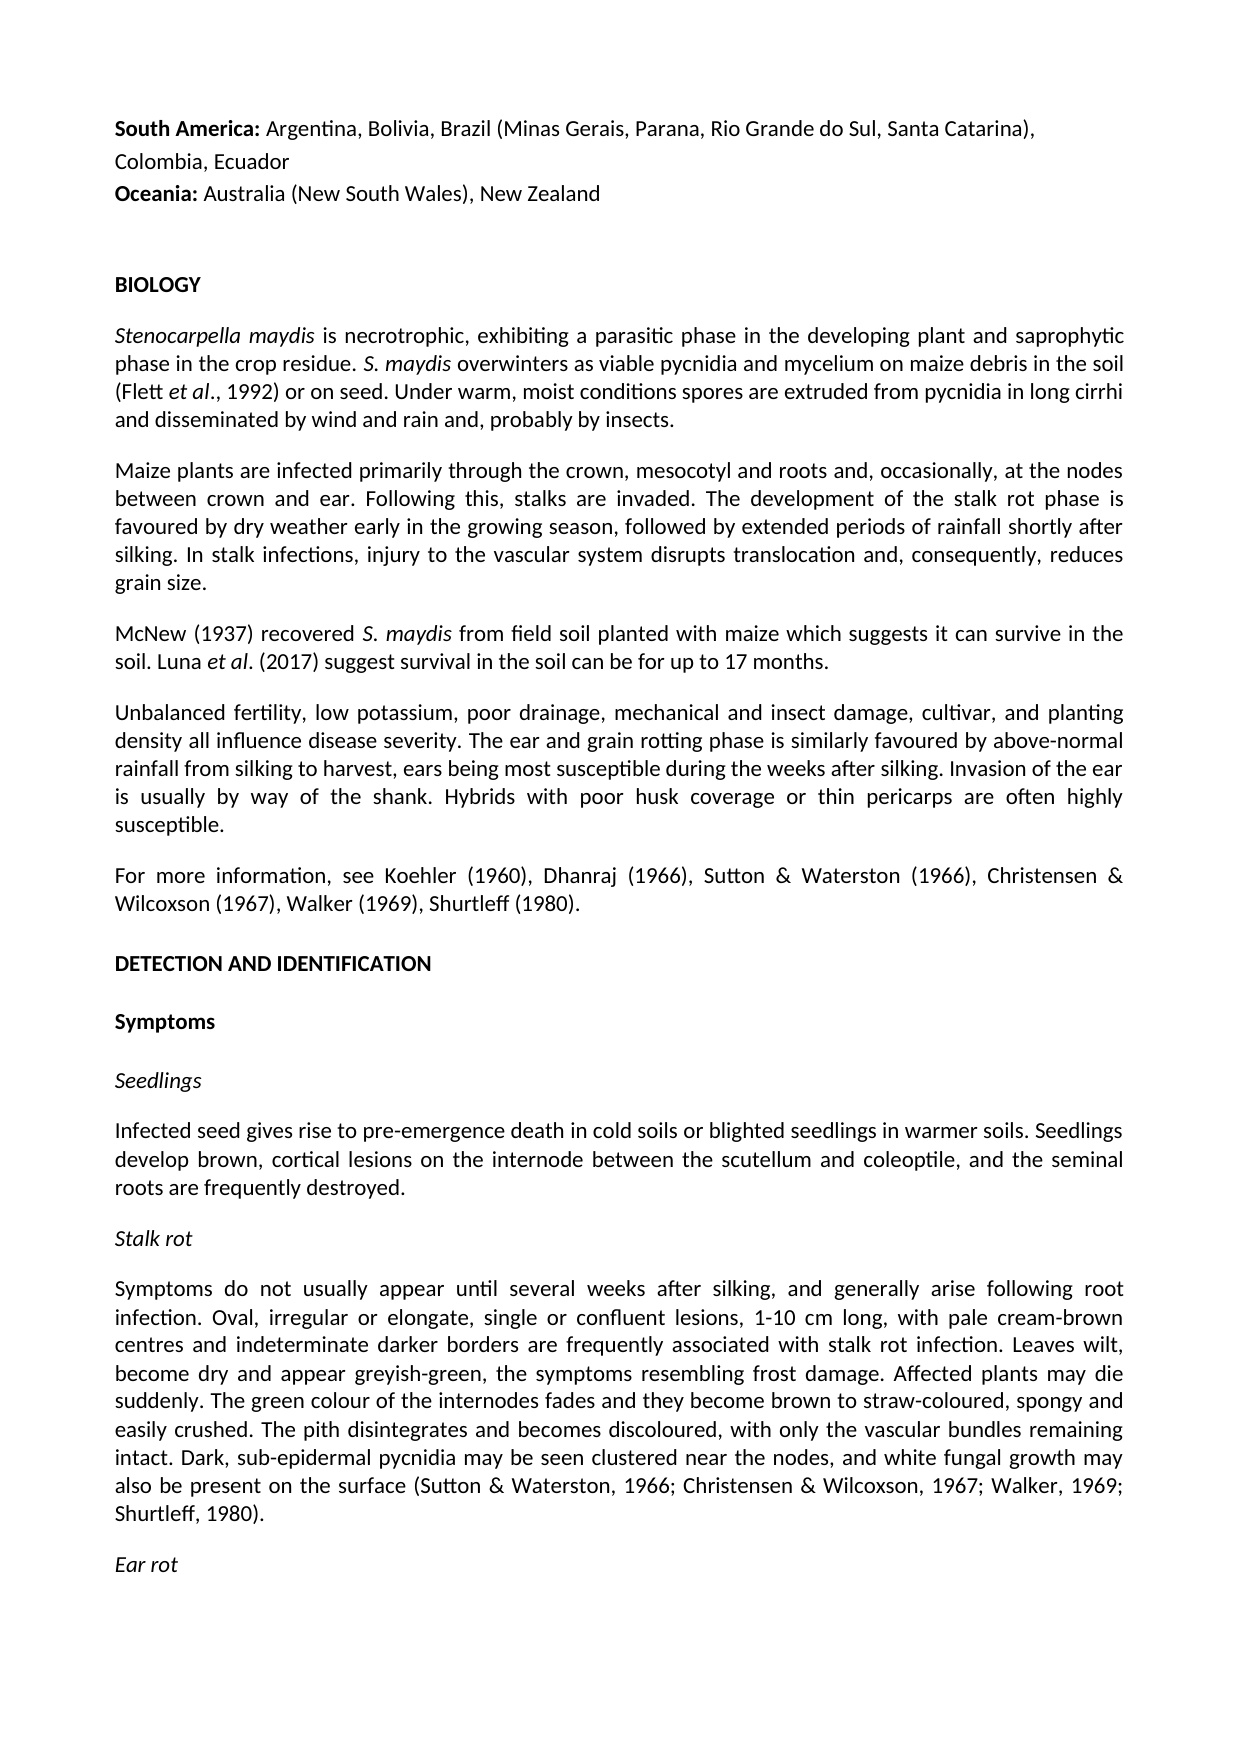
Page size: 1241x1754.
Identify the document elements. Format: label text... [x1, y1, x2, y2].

text Seedlings [114, 1066, 1126, 1094]
text For more information, see Koehler (1960), Dhanraj (1966), Sutton & Waterston (1966), Christensen & Wilcoxson (1967), Walker (1969), Shurtleff (1980). [114, 861, 1126, 917]
text Unbalanced fertility, low potassium, poor drainage, mechanical and insect damage, cultivar, and planting density all influence disease severity. The ear and grain rotting phase is similarly favoured by above-normal rainfall from silking to harvest, ears being most susceptible during the weeks after silking. Invasion of the ear is usually by way of the shank. Hybrids with poor husk coverage or thin pericarps are often highly susceptible. [114, 698, 1126, 838]
text Stalk rot [114, 1224, 1126, 1252]
text DETECTION AND IDENTIFICATION [114, 949, 1126, 977]
text Stenocarpella maydis is necrotrophic, exhibiting a parasitic phase in the developing plant and saprophytic phase in the crop residue. S. maydis overwinters as viable pycnidia and mycelium on maize debris in the soil (Flett et al., 1992) or on seed. Under warm, moist conditions spores are extruded from pycnidia in long cirrhi and disseminated by wind and rain and, probably by insects. [114, 321, 1126, 433]
text Ear rot [114, 1550, 1126, 1578]
text Symptoms do not usually appear until several weeks after silking, and generally arise following root infection. Oval, irregular or elongate, single or confluent lesions, 1-10 cm long, with pale cream-brown centres and indeterminate darker borders are frequently associated with stalk rot infection. Leaves wilt, become dry and appear greyish-green, the symptoms resembling frost damage. Affected plants may die suddenly. The green colour of the internodes fades and they become brown to straw-coloured, spongy and easily crushed. The pith disintegrates and becomes discoloured, with only the vascular bundles remaining intact. Dark, sub-epidermal pycnidia may be seen clustered near the nodes, and white fungal growth may also be present on the surface (Sutton & Waterston, 1966; Christensen & Wilcoxson, 1967; Walker, 1969; Shurtleff, 1980). [114, 1274, 1126, 1527]
text Symptoms [114, 1007, 1126, 1035]
text Infected seed gives rise to pre-emergence death in cold soils or blighted seedlings in warmer soils. Seedlings develop brown, cortical lesions on the internode between the scutellum and coleoptile, and the seminal roots are frequently destroyed. [114, 1117, 1126, 1201]
text Maize plants are infected primarily through the crown, mesocotyl and roots and, occasionally, at the nodes between crown and ear. Following this, stalks are invaded. The development of the stalk rot phase is favoured by dry weather early in the growing season, followed by extended periods of rainfall shortly after silking. In stalk infections, injury to the vascular system disrupts translocation and, consequently, reduces grain size. [114, 456, 1126, 596]
text McNew (1937) recovered S. maydis from field soil planted with maize which suggests it can survive in the soil. Luna et al. (2017) suggest survival in the soil can be for up to 17 months. [114, 619, 1126, 675]
text BIOLOGY [114, 242, 1126, 298]
